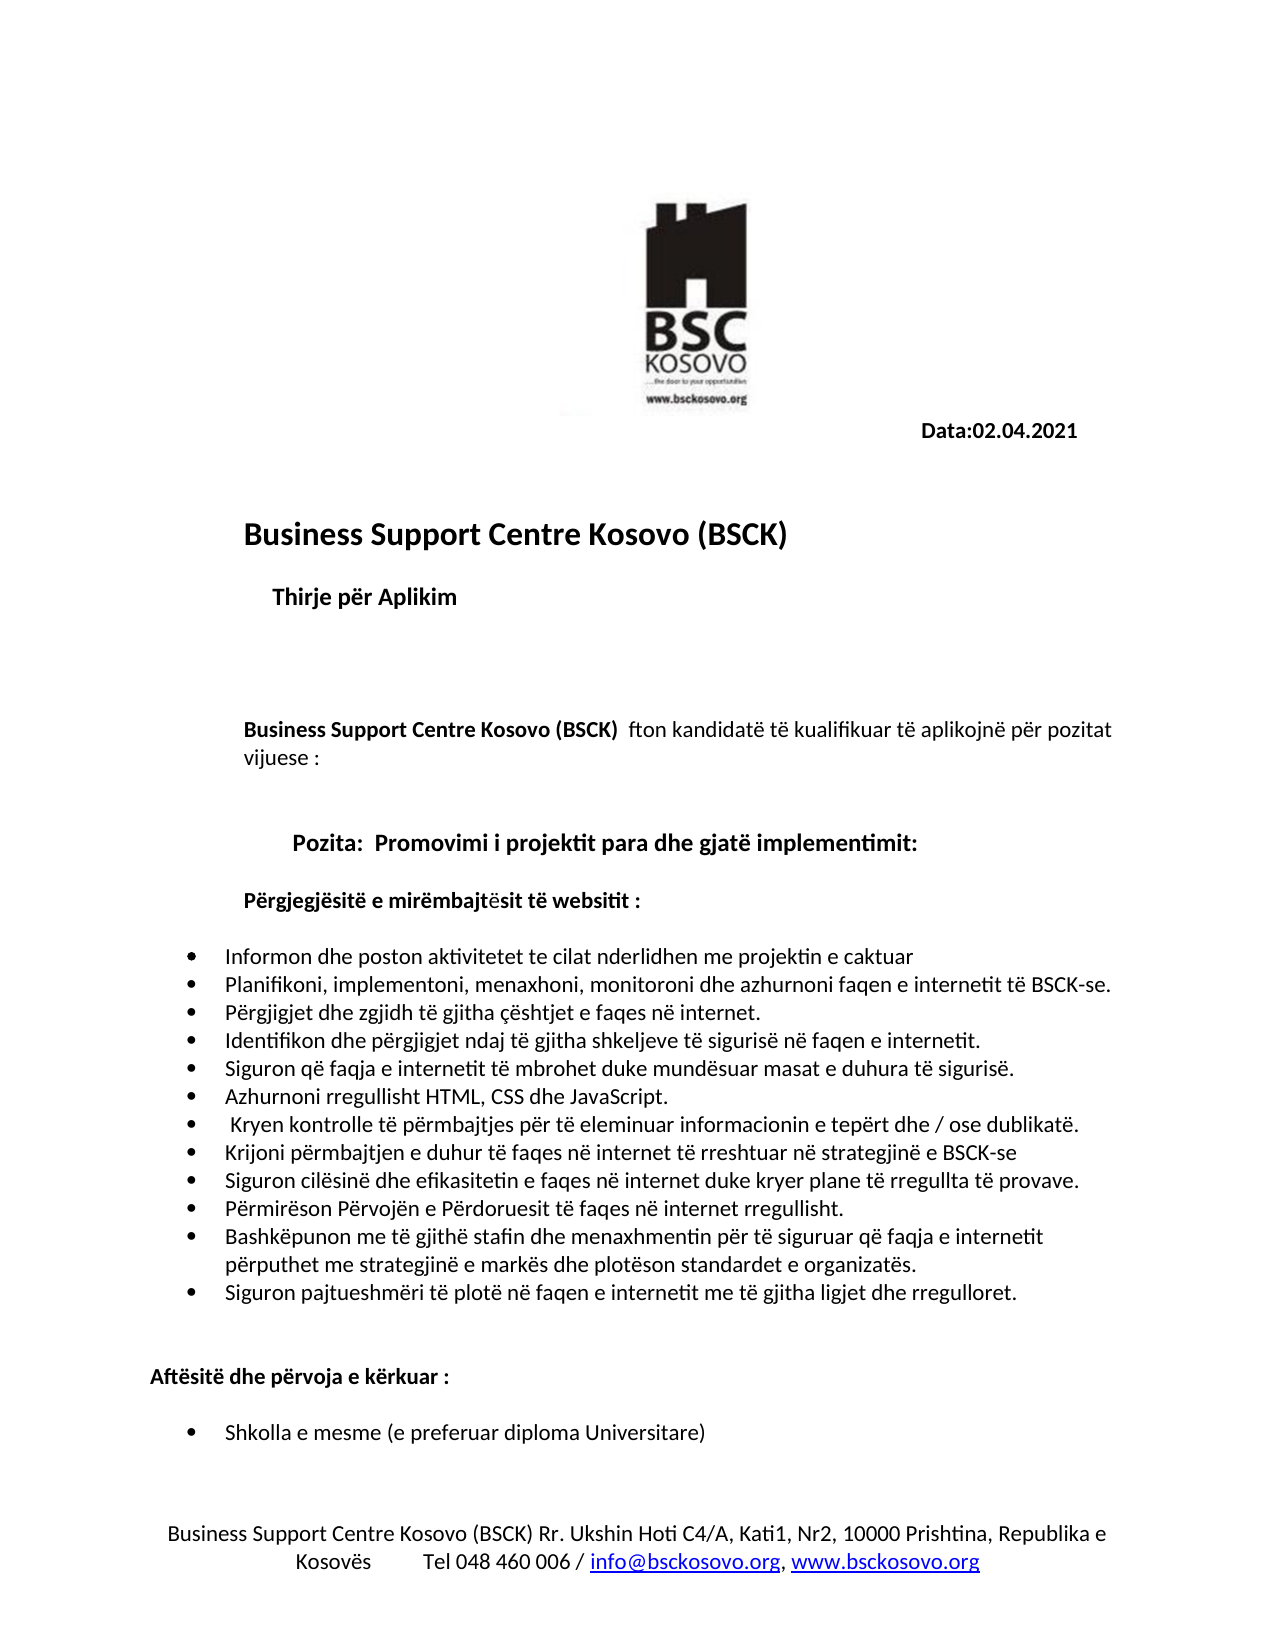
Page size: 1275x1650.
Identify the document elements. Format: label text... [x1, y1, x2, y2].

picture [559, 150, 825, 416]
list Siguron cilësinë dhe efikasitetin e faqes në internet duke kryer plane të rregullta të provave. [187, 1166, 1125, 1194]
list Planifikoni, implementoni, menaxhoni, monitoroni dhe azhurnoni faqen e internetit të BSCK-se. [187, 970, 1125, 998]
list Krijoni përmbajtjen e duhur të faqes në internet të rreshtuar në strategjinë e BSCK-se [187, 1138, 1125, 1166]
list Siguron pajtueshmëri të plotë në faqen e internetit me të gjitha ligjet dhe rregulloret. [187, 1278, 1125, 1306]
list Informon dhe poston aktivitetet te cilat nderlidhen me projektin e caktuar [187, 942, 1125, 970]
list Kryen kontrolle të përmbajtjes për të eleminuar informacionin e tepërt dhe / ose dublikatë. [187, 1110, 1125, 1138]
list Përmirëson Përvojën e Përdoruesit të faqes në internet rregullisht. [187, 1194, 1125, 1222]
list Business Support Centre Kosovo (BSCK) [244, 513, 1125, 553]
list Identifikon dhe përgjigjet ndaj të gjitha shkeljeve të sigurisë në faqen e internetit. [187, 1026, 1125, 1054]
list Thirje për Aplikim [244, 582, 1125, 612]
list Azhurnoni rregullisht HTML, CSS dhe JavaScript. [187, 1082, 1125, 1110]
list Bashkëpunon me të gjithë stafin dhe menaxhmentin për të siguruar që faqja e internetit përputhet me strategjinë e markës dhe plotëson standardet e organizatës. [187, 1222, 1125, 1278]
text Aftësitë dhe përvoja e kërkuar : [150, 1362, 1125, 1390]
list Siguron që faqja e internetit të mbrohet duke mundësuar masat e duhura të sigurisë. [187, 1054, 1125, 1082]
list Data:02.04.2021 [244, 416, 1125, 444]
text Pozita: Promovimi i projektit para dhe gjatë implementimit: [281, 827, 1125, 858]
list Përgjigjet dhe zgjidh të gjitha çështjet e faqes në internet. [187, 998, 1125, 1026]
list Shkolla e mesme (e preferuar diploma Universitare) [187, 1418, 1125, 1446]
list Përgjegjësitë e mirëmbajtësit të websitit : [244, 886, 1125, 914]
list Business Support Centre Kosovo (BSCK) fton kandidatë të kualifikuar të aplikojnë për pozitat vijuese : [244, 715, 1125, 771]
